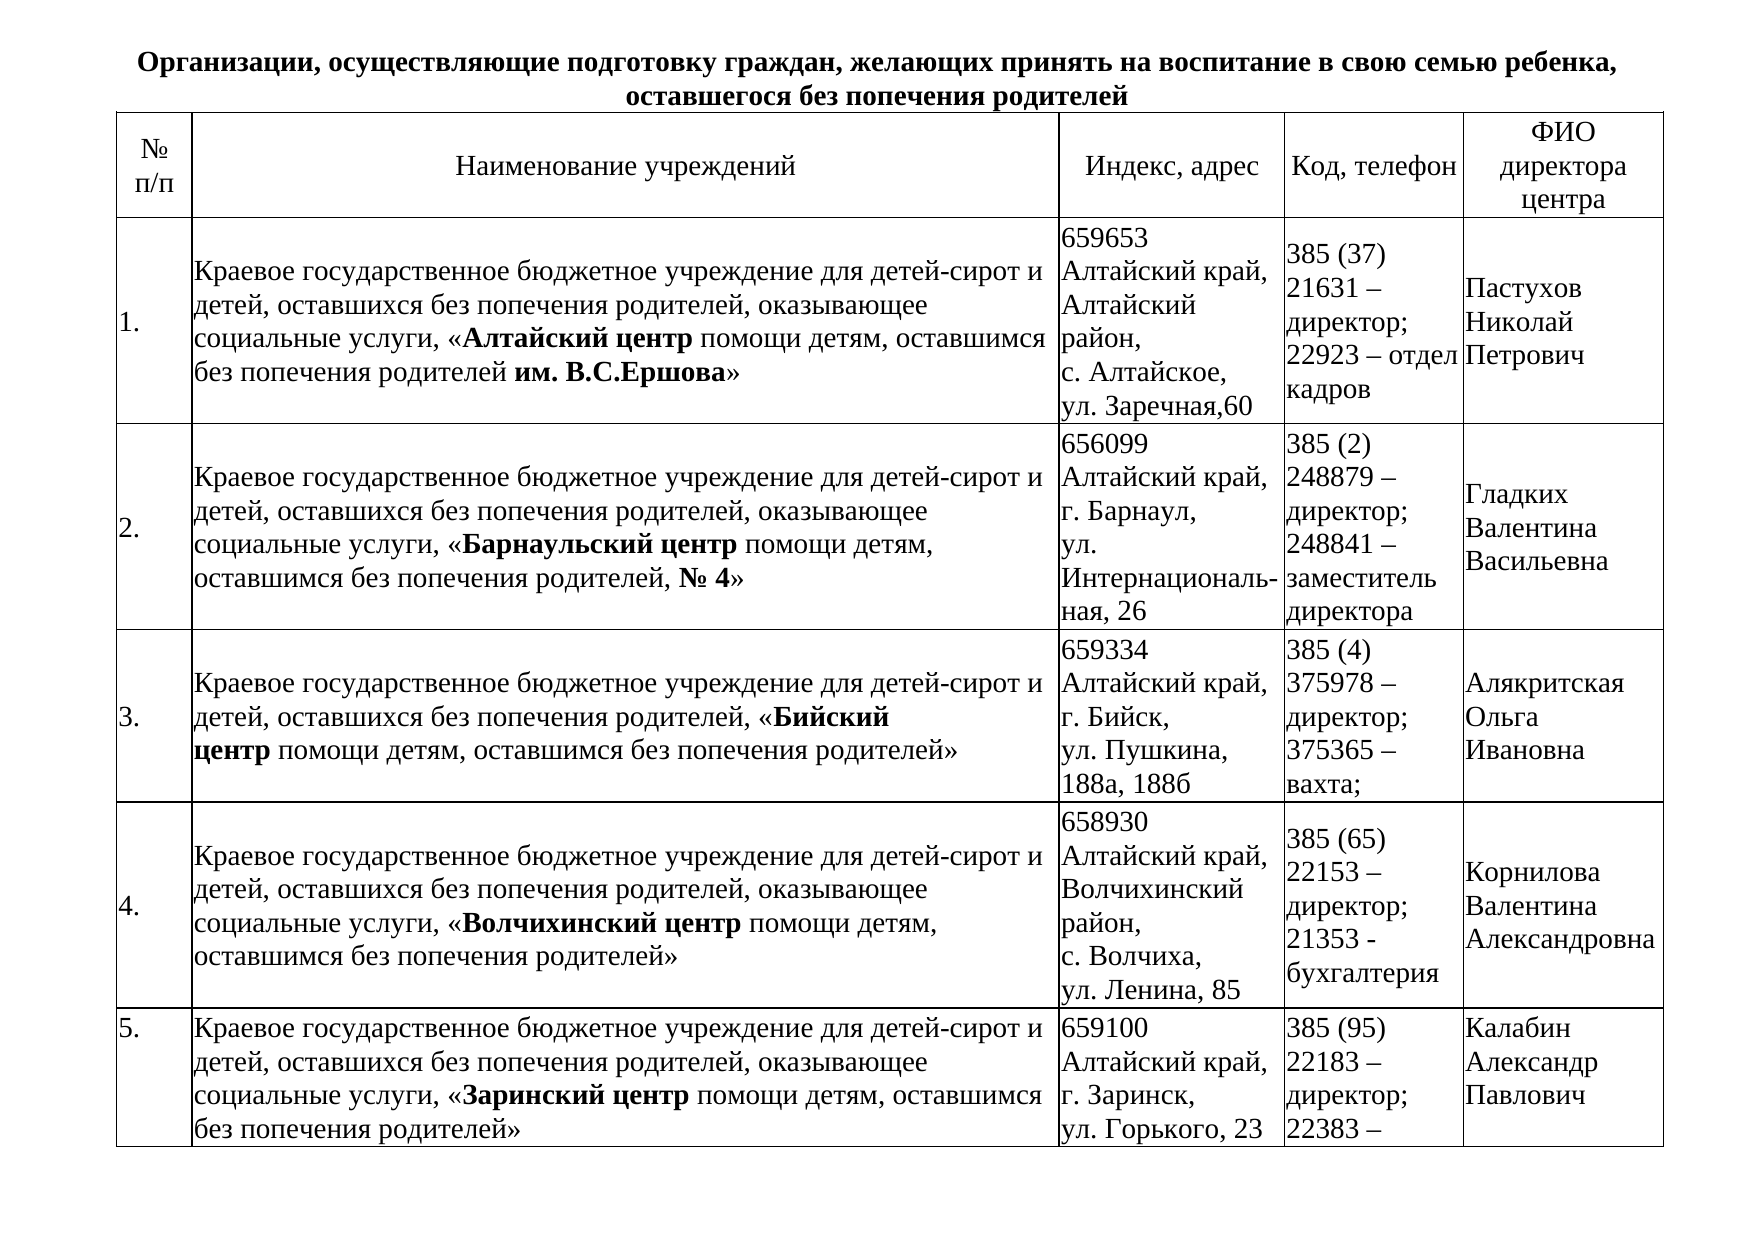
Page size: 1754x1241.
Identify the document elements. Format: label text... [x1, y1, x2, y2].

table_cell 658930 Алтайский край, Волчихинский район, с. Волчиха, ул. Ленина, 85 [1060, 803, 1284, 1007]
table_cell 385 (4) 375978 –директор; 375365 –вахта; [1285, 630, 1463, 801]
table_header ФИО директора центра [1464, 113, 1663, 217]
table_header Наименование учреждений [193, 113, 1058, 217]
table_header Код, телефон [1285, 113, 1463, 217]
table_cell 385 (37) 21631 – директор; 22923 – отдел кадров [1285, 218, 1463, 423]
table_cell 385 (2) 248879 – директор; 248841 – заместитель директора [1285, 424, 1463, 629]
table_cell [117, 218, 191, 423]
table_cell 659653 Алтайский край, Алтайский район, с. Алтайское, ул. Заречная,60 [1060, 218, 1284, 423]
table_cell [193, 1009, 1058, 1146]
table_cell [117, 803, 191, 1007]
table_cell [1060, 1009, 1284, 1146]
table_cell Гладких Валентина Васильевна [1464, 424, 1663, 629]
table_cell [117, 1009, 191, 1146]
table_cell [1285, 1009, 1463, 1146]
table_cell Краевое государственное бюджетное учреждение для детей-сирот и детей, оставшихся без попечения родителей, «Бийский центр помощи детям, оставшимся без попечения родителей» [193, 630, 1058, 801]
table_cell [117, 424, 191, 629]
table_cell 659334 Алтайский край, г. Бийск, ул. Пушкина, 188а, 188б [1060, 630, 1284, 801]
table_cell Краевое государственное бюджетное учреждение для детей-сирот и детей, оставшихся без попечения родителей, оказывающее социальные услуги, «Волчихинский центр помощи детям, оставшимся без попечения родителей» [193, 803, 1058, 1007]
table_cell Корнилова Валентина Александровна [1464, 803, 1663, 1007]
subtitle Организации, осуществляющие подготовку граждан, желающих принять на воспитание в свою семью ребенка, оставшегося без попечения родителей [118, 44, 1636, 111]
table_cell Алякритская Ольга Ивановна [1464, 630, 1663, 801]
table_cell 656099 Алтайский край, г. Барнаул, ул. Интернациональ-ная, 26 [1060, 424, 1284, 629]
table_cell Пастухов Николай Петрович [1464, 218, 1663, 423]
table_header № п/п [117, 113, 191, 217]
table_cell Краевое государственное бюджетное учреждение для детей-сирот и детей, оставшихся без попечения родителей, оказывающее социальные услуги, «Алтайский центр помощи детям, оставшимся без попечения родителей им. В.С.Ершова» [193, 218, 1058, 423]
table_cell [1464, 1009, 1663, 1146]
table_cell Краевое государственное бюджетное учреждение для детей-сирот и детей, оставшихся без попечения родителей, оказывающее социальные услуги, «Барнаульский центр помощи детям, оставшимся без попечения родителей, № 4» [193, 424, 1058, 629]
table_cell [117, 630, 191, 801]
table_header Индекс, адрес [1060, 113, 1284, 217]
table_cell 385 (65) 22153 – директор; 21353 - бухгалтерия [1285, 803, 1463, 1007]
